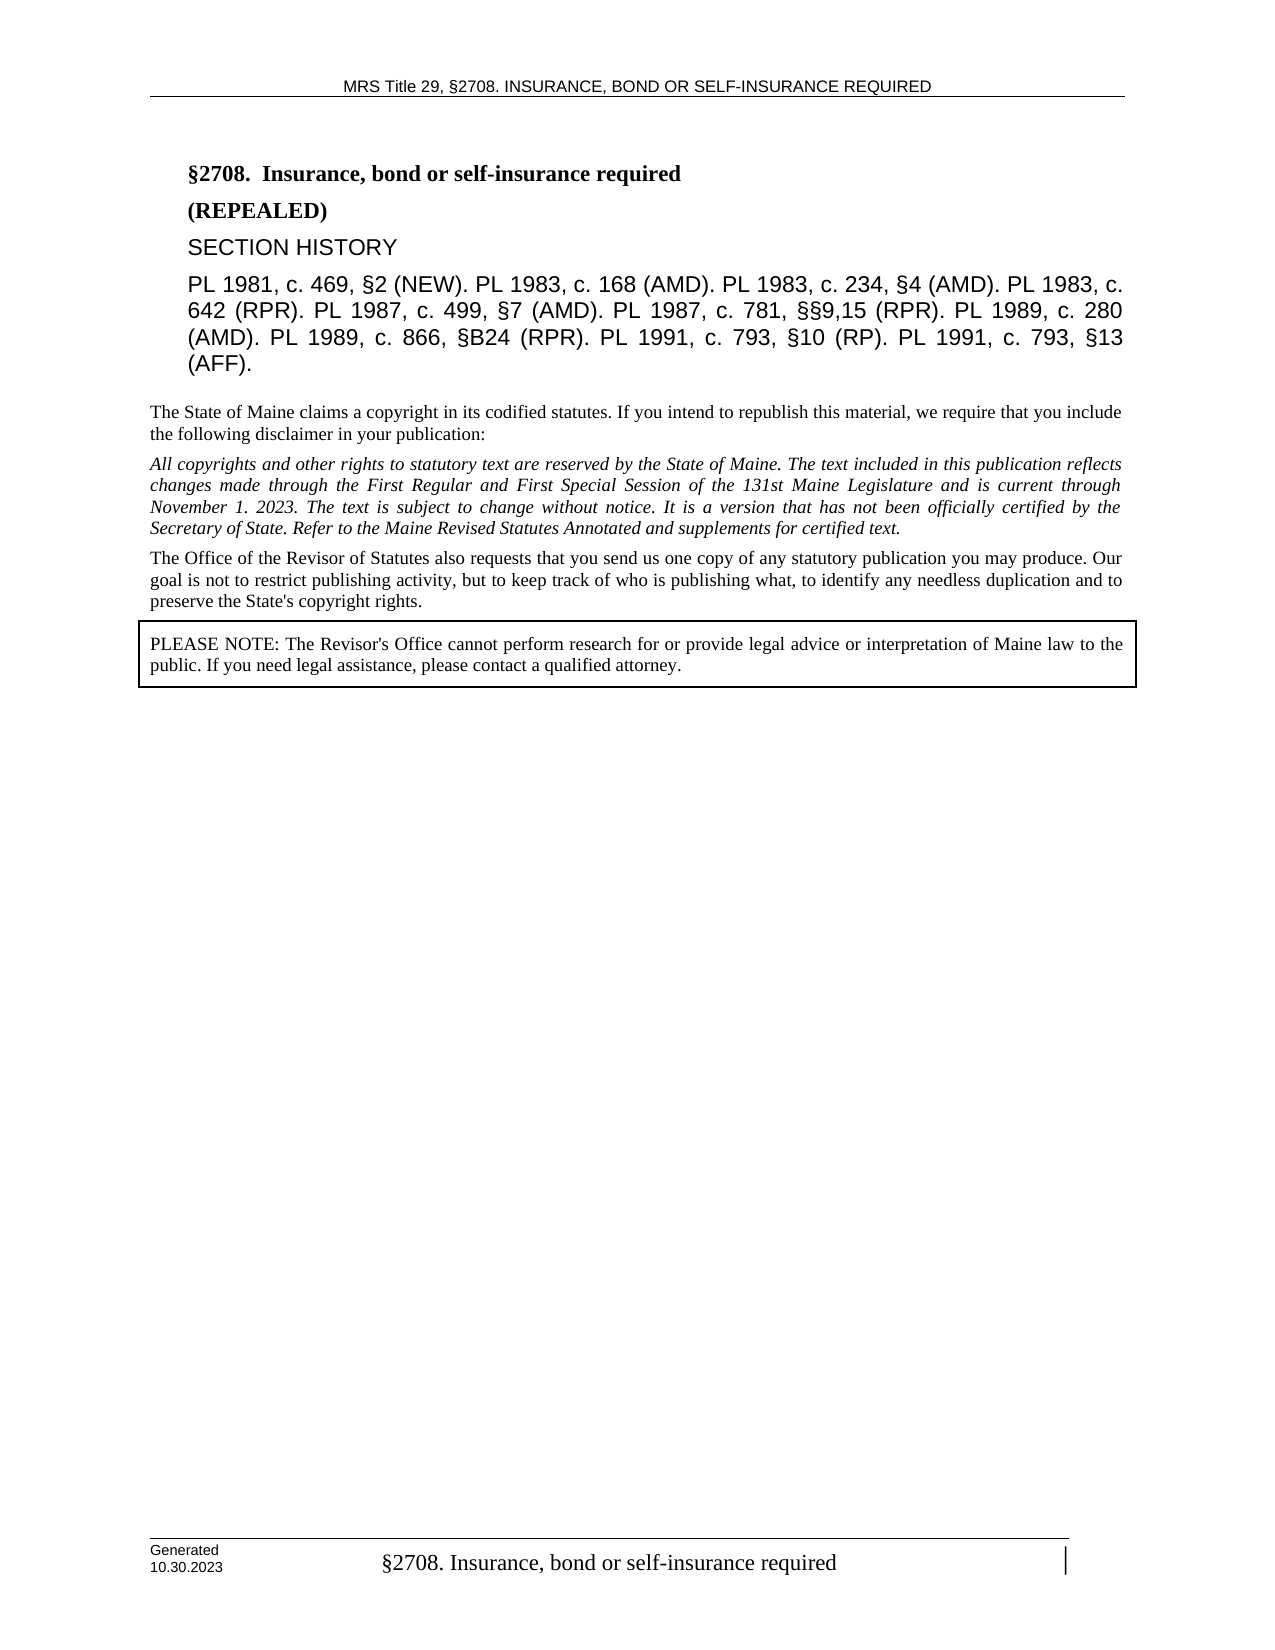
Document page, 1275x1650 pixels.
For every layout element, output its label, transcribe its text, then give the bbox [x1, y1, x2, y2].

text The State of Maine claims a copyright in its codified statutes. If you intend to republish this material, we require that you include the following disclaimer in your publication: [150, 401, 1125, 444]
text PL 1981, c. 469, §2 (NEW). PL 1983, c. 168 (AMD). PL 1983, c. 234, §4 (AMD). PL 1983, c. 642 (RPR). PL 1987, c. 499, §7 (AMD). PL 1987, c. 781, §§9,15 (RPR). PL 1989, c. 280 (AMD). PL 1989, c. 866, §B24 (RPR). PL 1991, c. 793, §10 (RP). PL 1991, c. 793, §13 (AFF). [187, 271, 1125, 376]
text (REPEALED) [187, 197, 1125, 223]
text All copyrights and other rights to statutory text are reserved by the State of Maine. The text included in this publication reflects changes made through the First Regular and First Special Session of the 131st Maine Legislature and is current through November 1. 2023 . The text is subject to change without notice. It is a version that has not been officially certified by the Secretary of State. Refer to the Maine Revised Statutes Annotated and supplements for certified text. [150, 453, 1125, 539]
text The Office of the Revisor of Statutes also requests that you send us one copy of any statutory publication you may produce. Our goal is not to restrict publishing activity, but to keep track of who is publishing what, to identify any needless duplication and to preserve the State's copyright rights. [150, 547, 1125, 612]
text SECTION HISTORY [187, 234, 1125, 260]
text PLEASE NOTE: The Revisor's Office cannot perform research for or provide legal advice or interpretation of Maine law to the public. If you need legal assistance, please contact a qualified attorney. [140, 622, 1135, 686]
text §2708. Insurance, bond or self-insurance required [187, 160, 1125, 187]
